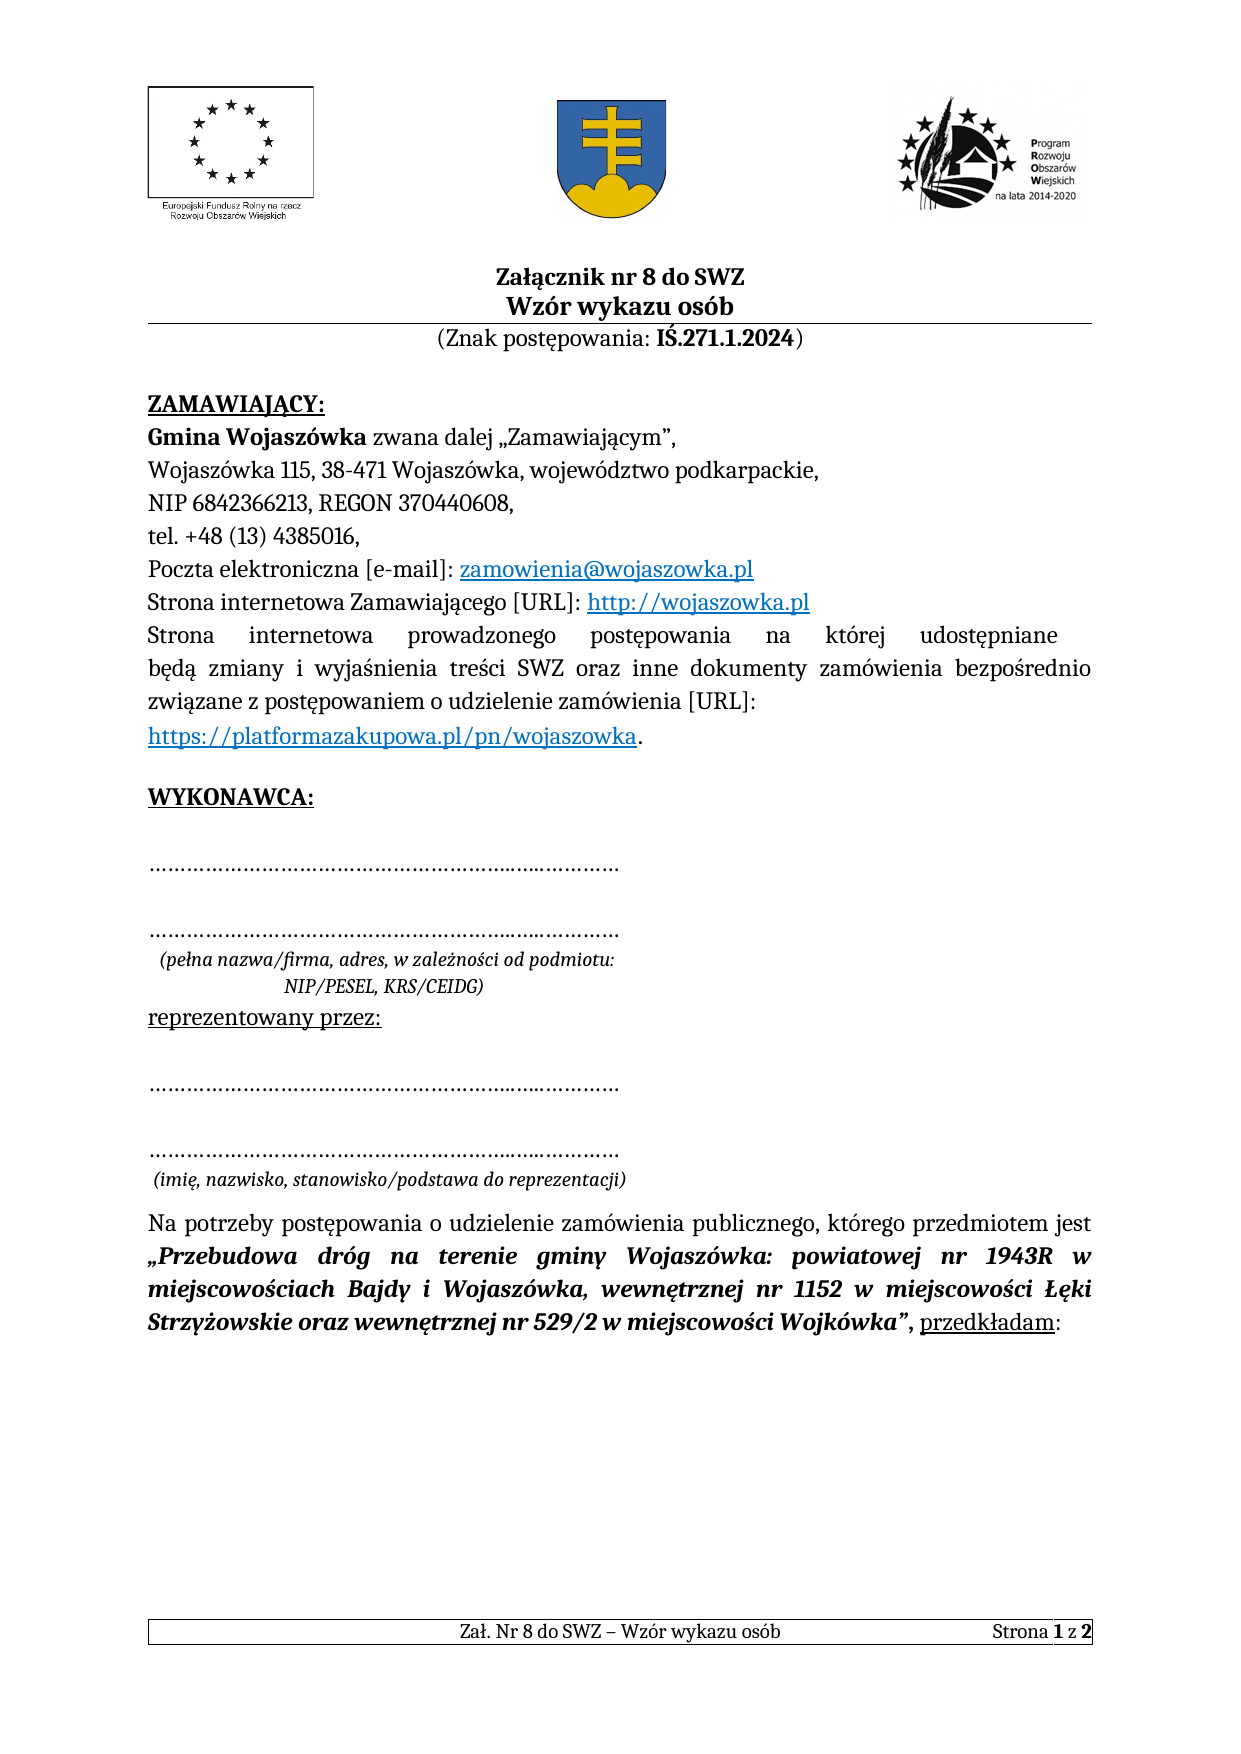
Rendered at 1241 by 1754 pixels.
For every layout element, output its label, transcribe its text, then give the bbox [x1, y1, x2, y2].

text Wojaszówka 115, 38-471 Wojaszówka, województwo podkarpackie, [148, 456, 1092, 484]
text …………………………………………………..…..………… [148, 1134, 650, 1163]
text Załącznik nr 8 do SWZ [148, 263, 1092, 291]
text …………………………………………………..…..………… [148, 1068, 650, 1097]
text Poczta elektroniczna [e-mail]: zamowienia@wojaszowka.pl [148, 555, 1092, 583]
text Na potrzeby postępowania o udzielenie zamówienia publicznego, którego przedmiotem jest „Przebudowa dróg na terenie gminy Wojaszówka: powiatowej nr 1943R w miejscowościach Bajdy i Wojaszówka, wewnętrznej nr 1152 w miejscowości Łęki Strzyżowskie oraz wewnętrznej nr 529/2 w miejscowości Wojkówka”, przedkładam: [148, 1209, 1092, 1337]
text (imię, nazwisko, stanowisko/podstawa do reprezentacji) [148, 1168, 1092, 1192]
text NIP 6842366213, REGON 370440608, [148, 489, 1092, 517]
text https://platformazakupowa.pl/pn/wojaszowka. [148, 720, 1092, 750]
text WYKONAWCA: [148, 782, 1092, 811]
picture [888, 86, 1087, 219]
text …………………………………………………..…..………… [148, 848, 650, 877]
text Wzór wykazu osób [148, 291, 1092, 323]
text (pełna nazwa/firma, adres, w zależności od podmiotu: NIP/PESEL, KRS/CEIDG) [148, 947, 621, 999]
text ZAMAWIAJĄCY: [148, 390, 1092, 418]
text …………………………………………………..…..………… [148, 914, 650, 943]
picture [147, 86, 314, 226]
text (Znak postępowania: IŚ.271.1.2024) [148, 324, 1092, 352]
text Strona internetowa Zamawiającego [URL]: http://wojaszowka.pl [148, 588, 1092, 617]
picture [557, 100, 667, 219]
text Gmina Wojaszówka zwana dalej „Zamawiającym”, [148, 423, 1092, 451]
text tel. +48 (13) 4385016, [148, 522, 1092, 551]
text reprezentowany przez: [148, 1002, 1092, 1031]
text Strona internetowa prowadzonego postępowania na której udostępniane będą zmiany i wyjaśnienia treści SWZ oraz inne dokumenty zamówienia bezpośrednio związane z postępowaniem o udzielenie zamówienia [URL]: [148, 621, 1092, 716]
